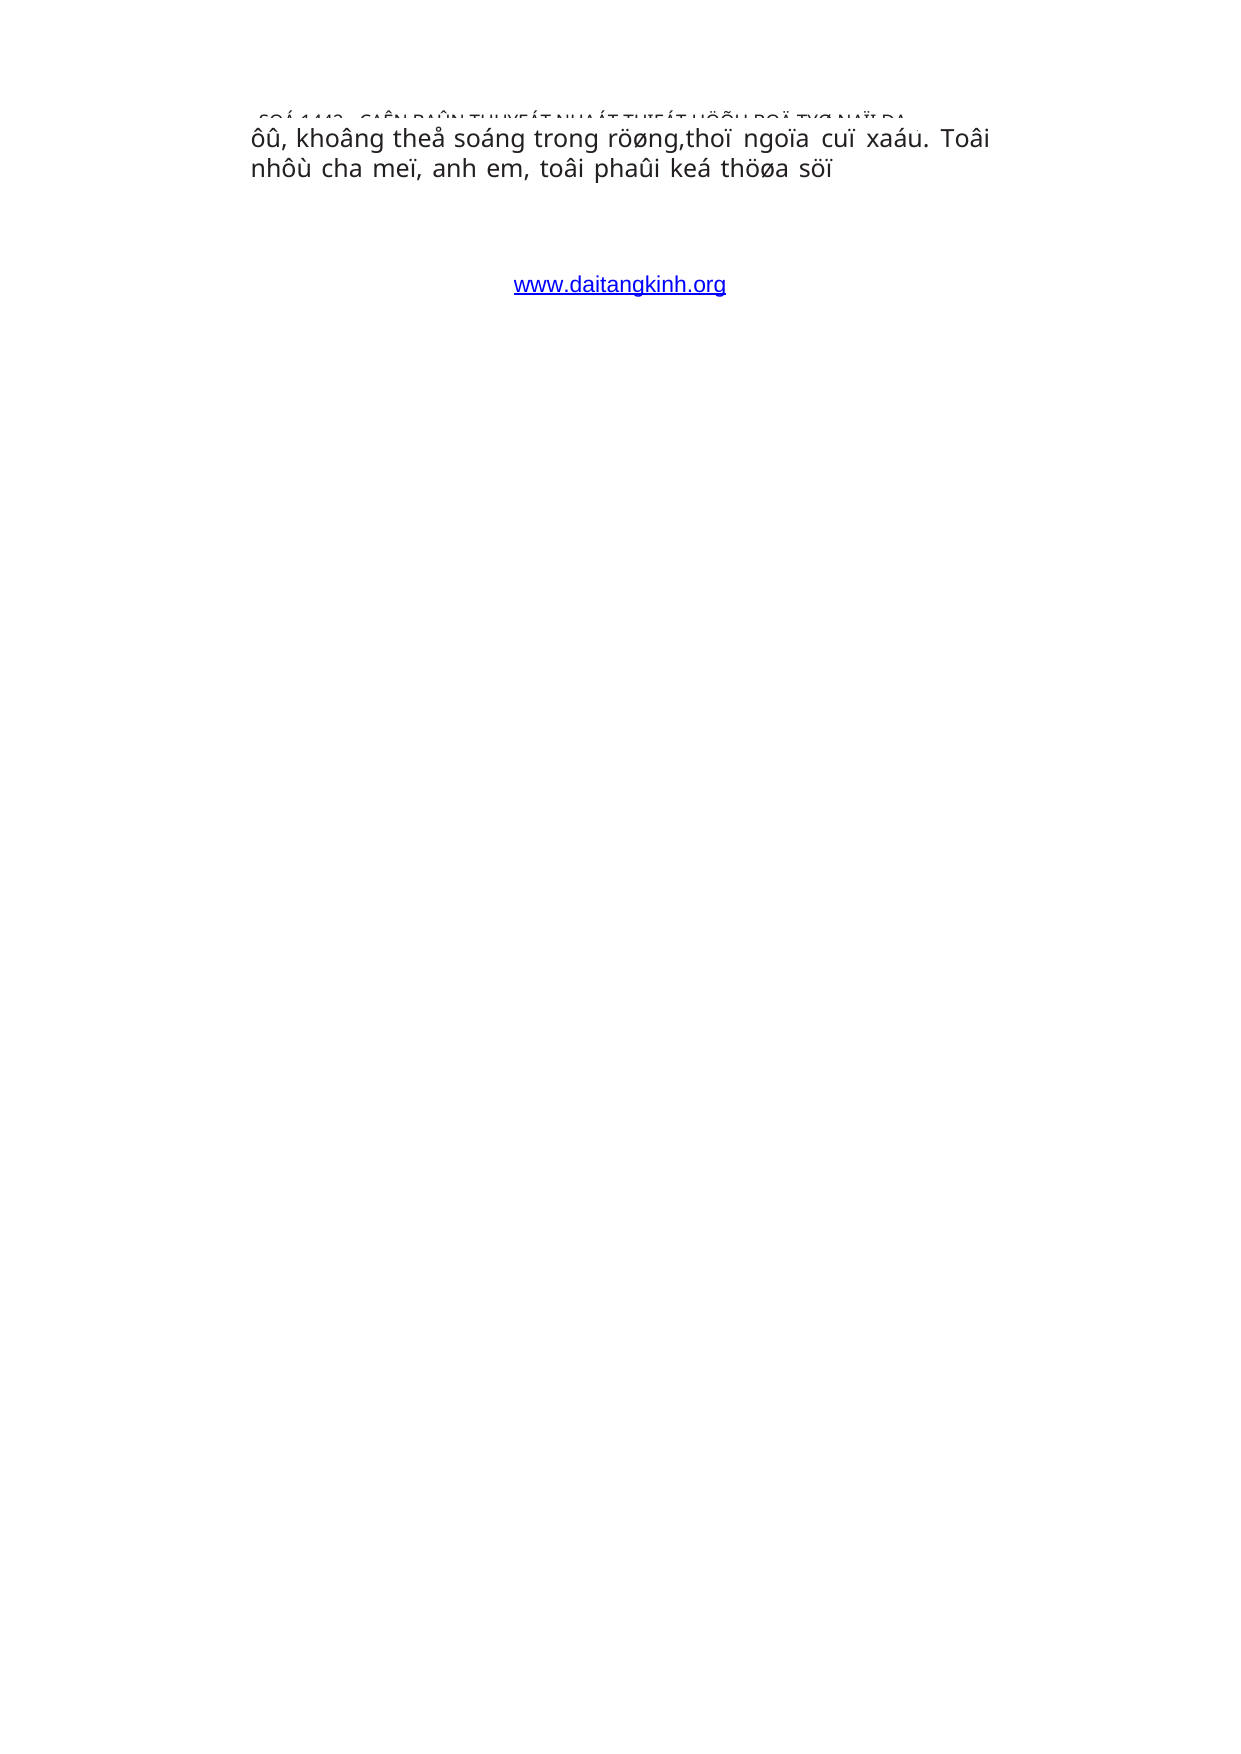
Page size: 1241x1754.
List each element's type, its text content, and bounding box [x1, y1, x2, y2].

text www.daitangkinh.org [294, 271, 946, 297]
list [250, 123, 990, 185]
